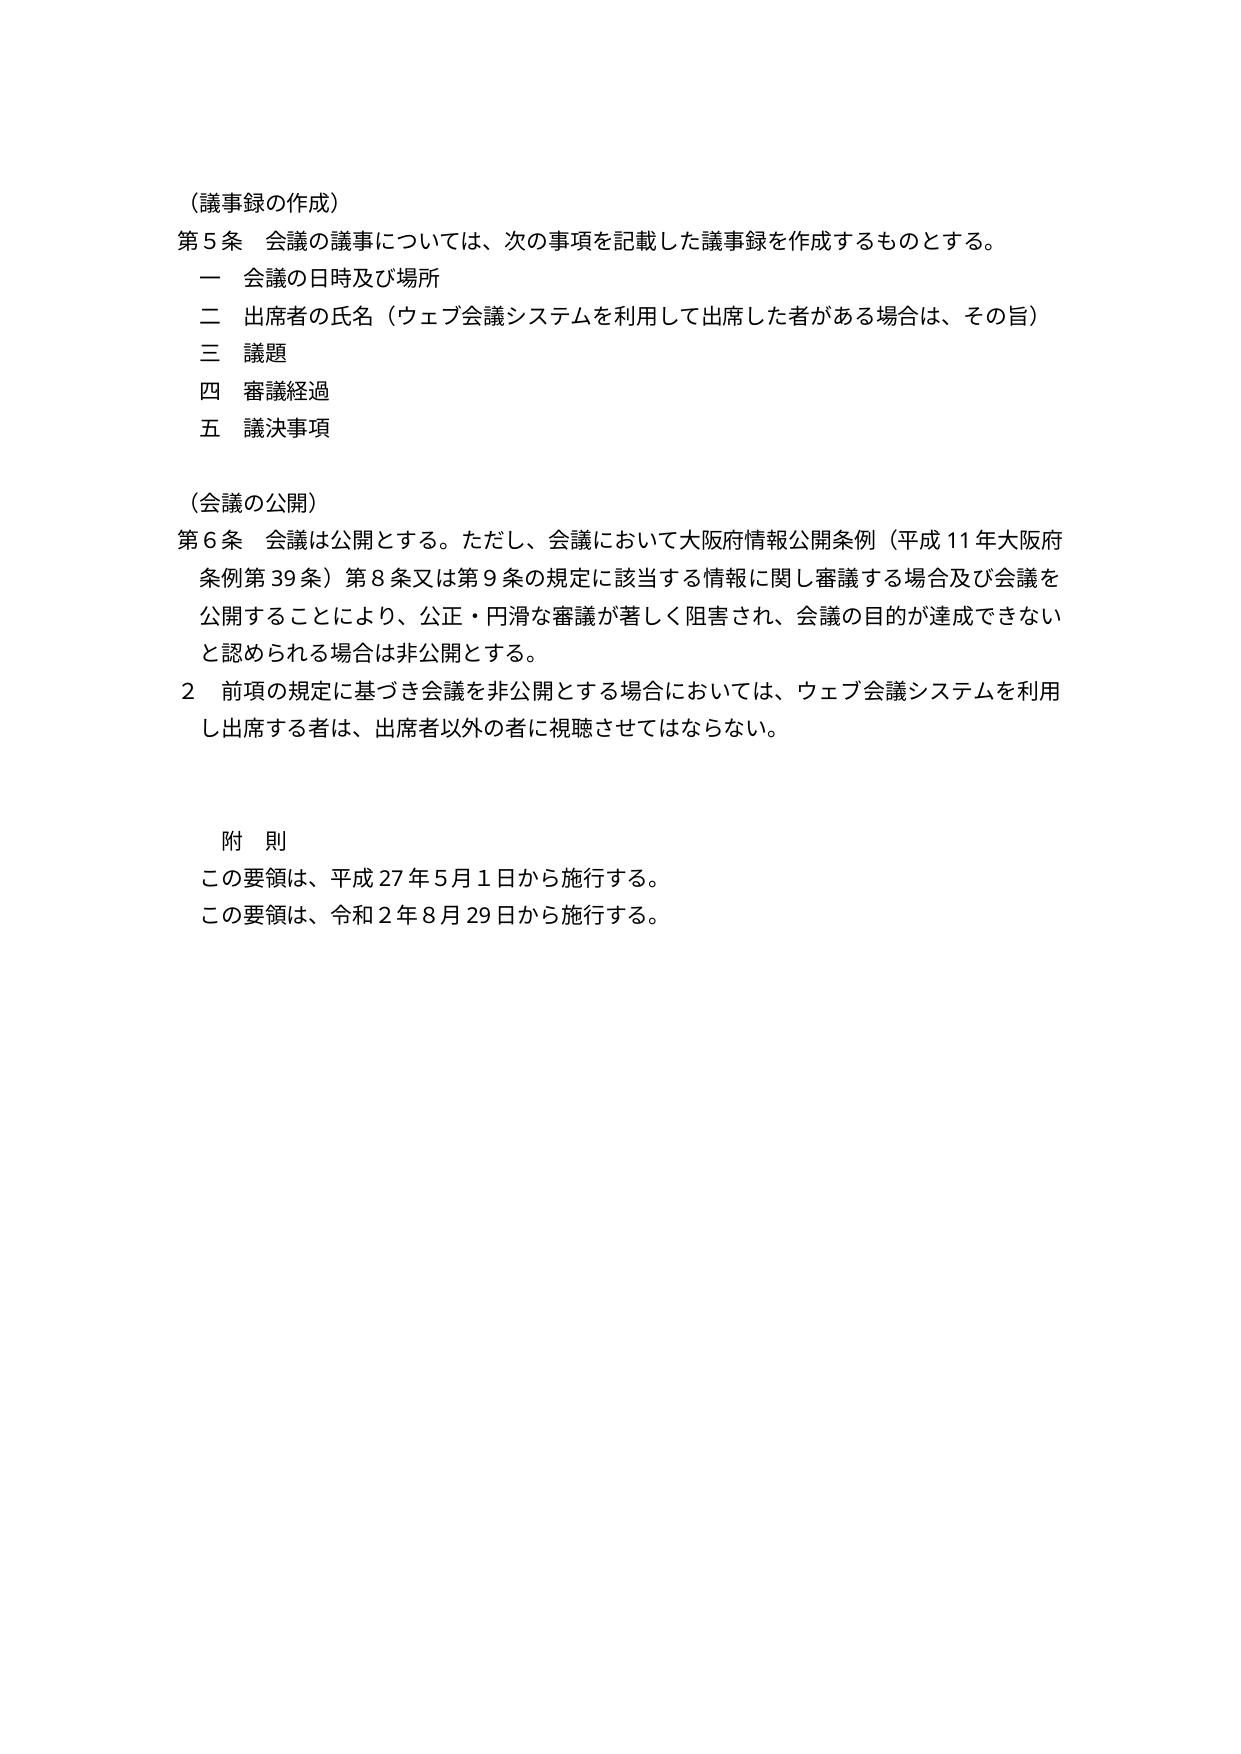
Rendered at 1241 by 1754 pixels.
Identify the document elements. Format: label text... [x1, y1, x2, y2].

text この要領は、平成27年５月１日から施行する。 [177, 858, 1063, 896]
text 四 審議経過 [177, 371, 1063, 408]
text ２ 前項の規定に基づき会議を非公開とする場合においては、ウェブ会議システムを利用し出席する者は、出席者以外の者に視聴させてはならない。 [177, 671, 1063, 746]
text 第６条 会議は公開とする。ただし、会議において大阪府情報公開条例（平成11年大阪府条例第39条）第８条又は第９条の規定に該当する情報に関し審議する場合及び会議を公開することにより、公正・円滑な審議が著しく阻害され、会議の目的が達成できないと認められる場合は非公開とする。 [177, 521, 1063, 671]
text （会議の公開） [177, 483, 1063, 521]
text 第５条 会議の議事については、次の事項を記載した議事録を作成するものとする。 [177, 221, 1063, 258]
text この要領は、令和２年８月29日から施行する。 [177, 896, 1063, 933]
text 附 則 [177, 821, 1063, 858]
text 五 議決事項 [177, 408, 1063, 446]
text 三 議題 [177, 333, 1063, 371]
text （議事録の作成） [177, 183, 1063, 221]
text 二 出席者の氏名（ウェブ会議システムを利用して出席した者がある場合は、その旨） [177, 296, 1063, 333]
text 一 会議の日時及び場所 [177, 258, 1063, 296]
